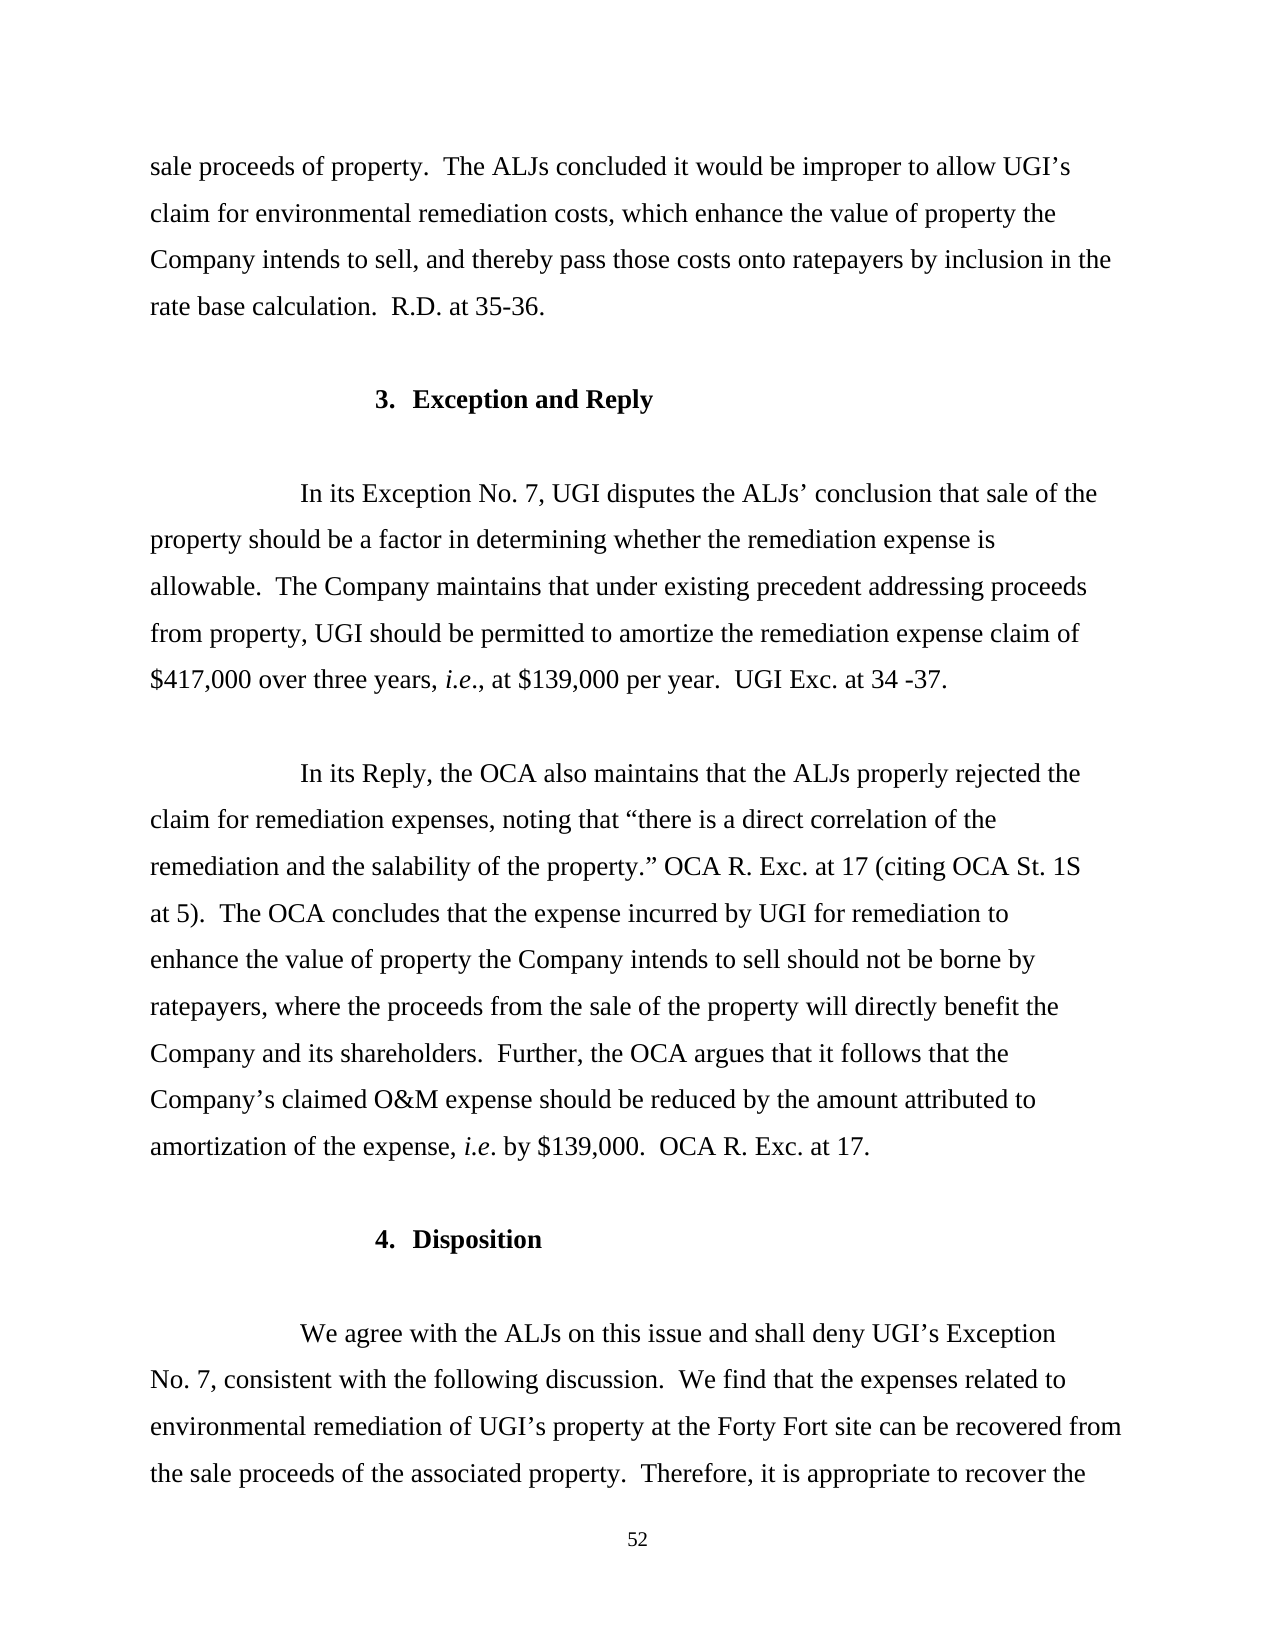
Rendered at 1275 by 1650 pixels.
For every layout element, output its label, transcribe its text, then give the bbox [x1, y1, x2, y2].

text In its Reply, the OCA also maintains that the ALJs properly rejected the claim for remediation expenses, noting that “there is a direct correlation of the remediation and the salability of the property.” OCA R. Exc. at 17 (citing OCA St. 1S at 5). The OCA concludes that the expense incurred by UGI for remediation to enhance the value of property the Company intends to sell should not be borne by ratepayers, where the proceeds from the sale of the property will directly benefit the Company and its shareholders. Further, the OCA argues that it follows that the Company’s claimed O&M expense should be reduced by the amount attributed to amortization of the expense, i.e. by $139,000. OCA R. Exc. at 17. [150, 757, 1102, 1161]
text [150, 1317, 1125, 1488]
text In its Exception No. 7, UGI disputes the ALJs’ conclusion that sale of the property should be a factor in determining whether the remediation expense is allowable. The Company maintains that under existing precedent addressing proceeds from property, UGI should be permitted to amortize the remediation expense claim of $417,000 over three years, i.e., at $139,000 per year. UGI Exc. at 34 -37. [150, 477, 1102, 694]
list Disposition [375, 1223, 1102, 1254]
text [150, 150, 1125, 321]
list Exception and Reply [375, 383, 1102, 414]
